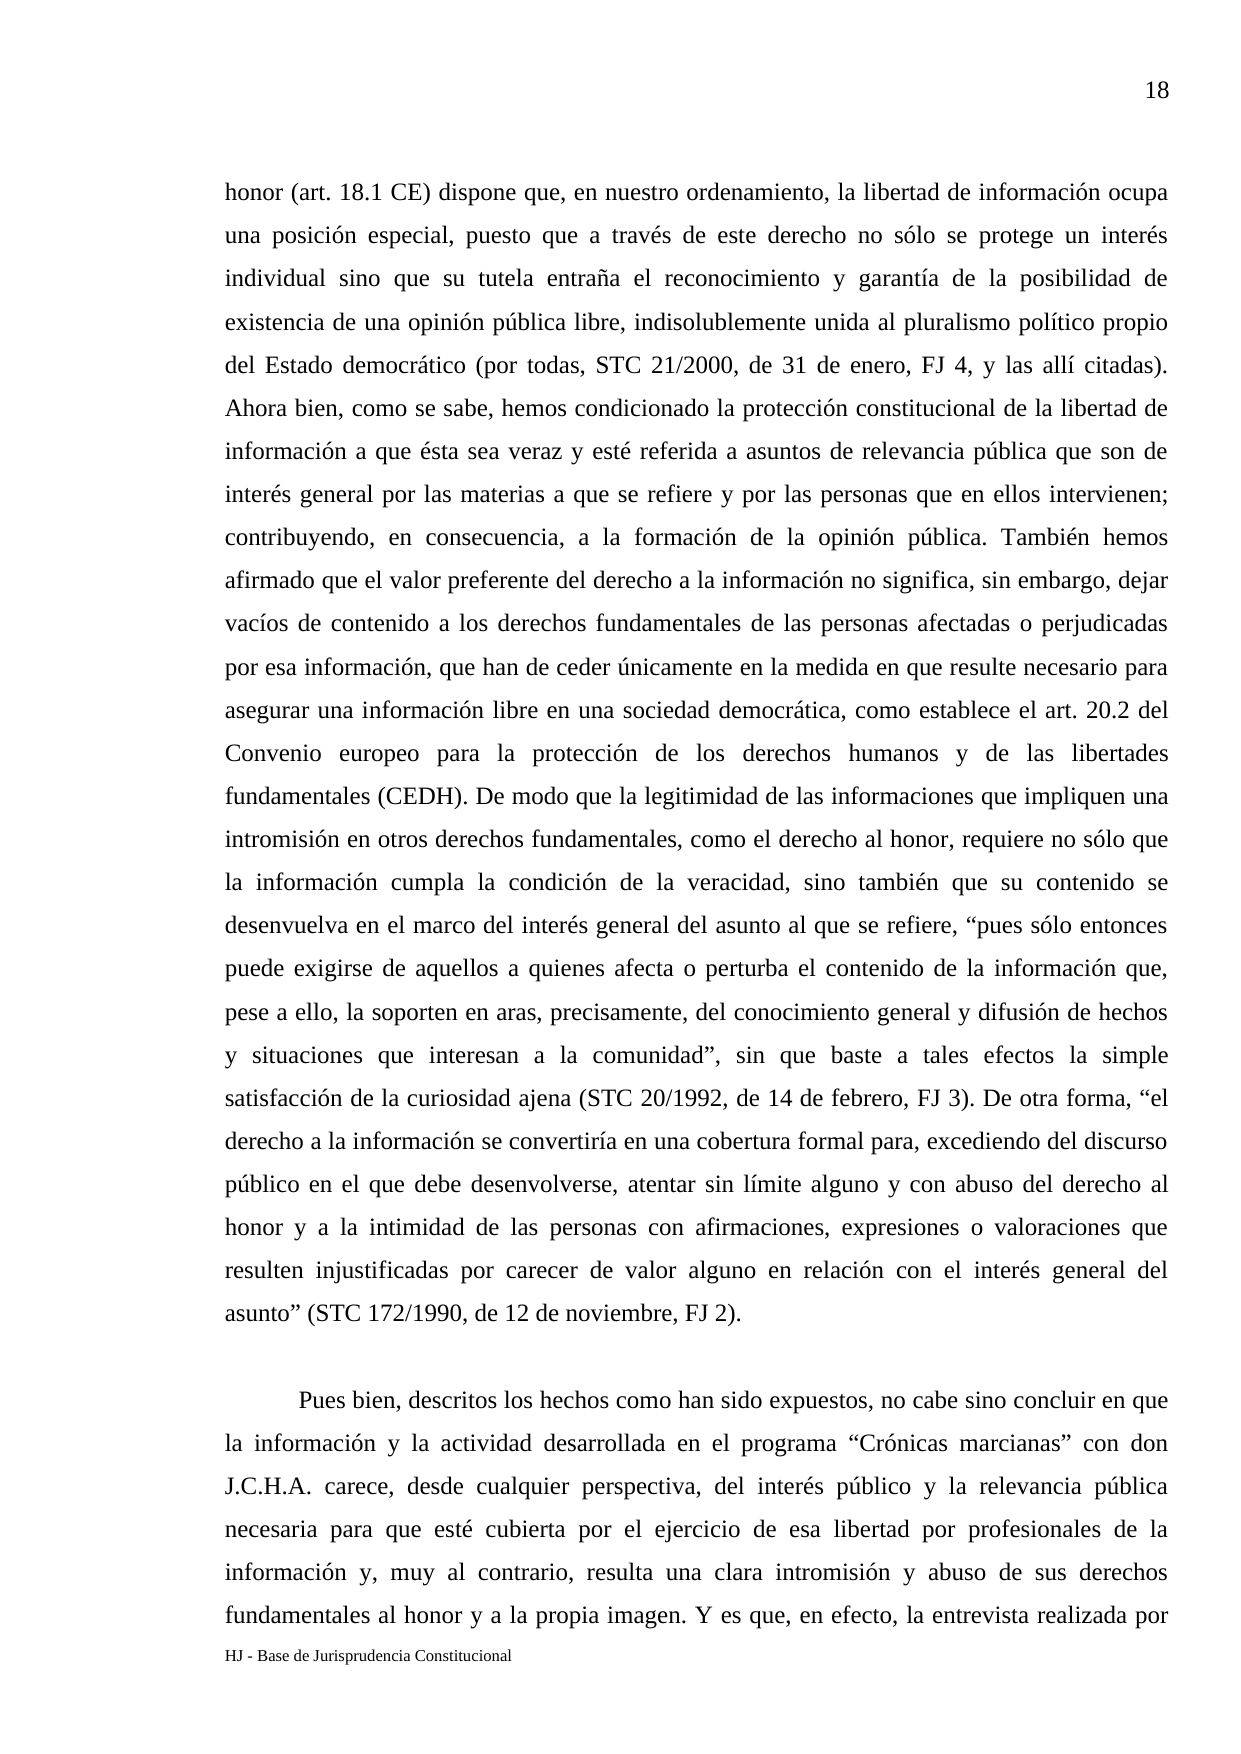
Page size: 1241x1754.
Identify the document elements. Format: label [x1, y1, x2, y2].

text [224, 177, 1169, 1327]
text [224, 1385, 1169, 1629]
